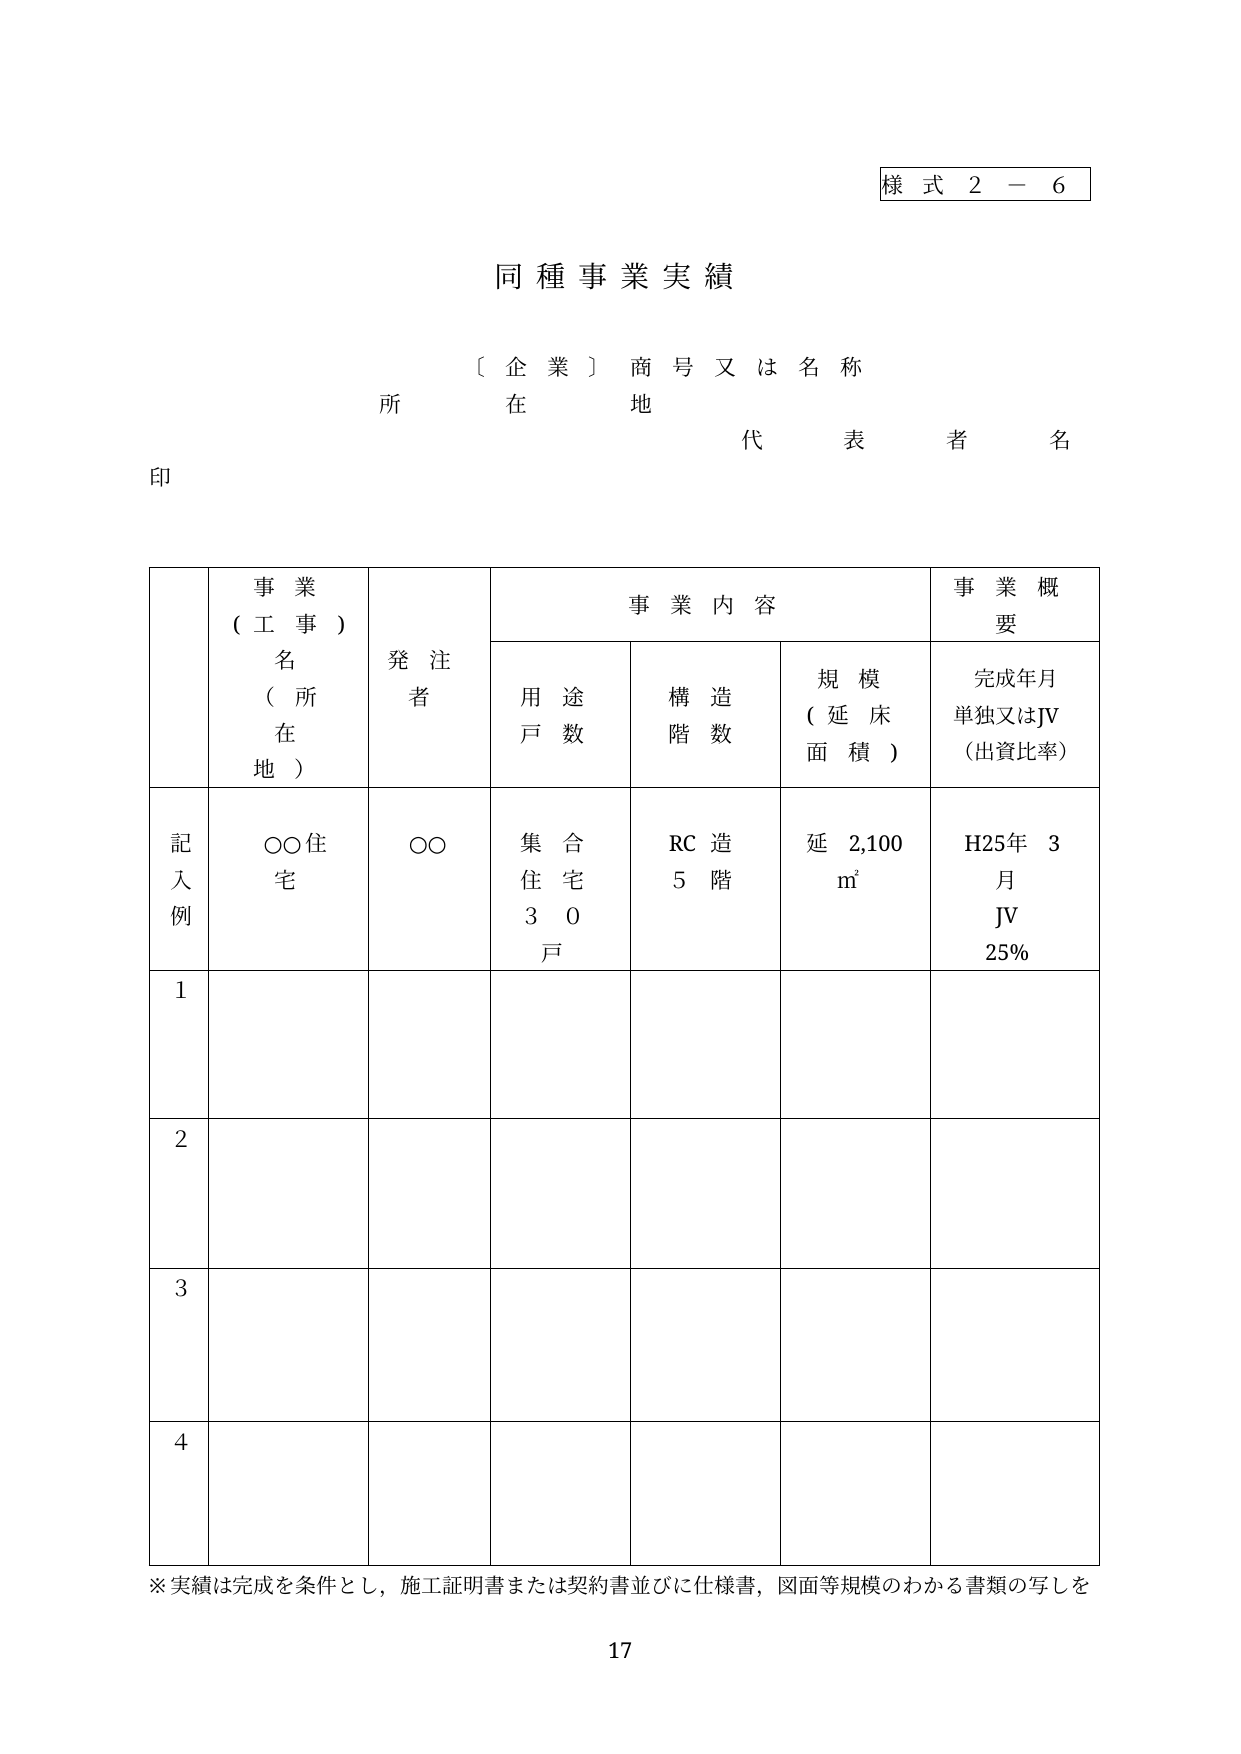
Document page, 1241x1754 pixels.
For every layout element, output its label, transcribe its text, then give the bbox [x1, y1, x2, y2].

table_cell ２ [150, 1119, 208, 1268]
table_cell [781, 971, 930, 1118]
table_cell ○○住宅 [209, 788, 368, 970]
table_cell [781, 1119, 930, 1268]
table_cell [631, 1119, 780, 1268]
table_cell 用途 戸数 [491, 642, 630, 787]
table_cell [369, 1269, 490, 1421]
table_cell [209, 971, 368, 1118]
table_cell [931, 1422, 1099, 1565]
table_cell 構造 階数 [631, 642, 780, 787]
table_cell 規模 (延床面積) [781, 642, 930, 787]
text 所 在 地 [149, 384, 1091, 421]
table_cell [931, 1269, 1099, 1421]
table_header 事業概要 [931, 568, 1099, 641]
table_cell [781, 1422, 930, 1565]
table_cell 延2,100㎡ [781, 788, 930, 970]
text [149, 1566, 1091, 1603]
table_header 発注者 [369, 568, 490, 787]
table_header 事業(工事)名 （所在地） [209, 568, 368, 787]
table_header 事業内容 [491, 568, 930, 641]
text 代 表 者 名 印 [149, 421, 1091, 494]
text 様式２－６ [149, 166, 1091, 202]
table_header [150, 568, 208, 787]
table_cell 記 入 例 [150, 788, 208, 970]
table_cell [491, 971, 630, 1118]
table_cell RC造 ５階 [631, 788, 780, 970]
table_cell [631, 1422, 780, 1565]
table_cell ○○ [369, 788, 490, 970]
table_cell [491, 1422, 630, 1565]
table_cell ３ [150, 1269, 208, 1421]
table_cell [491, 1269, 630, 1421]
table_cell [369, 1119, 490, 1268]
table_cell [631, 971, 780, 1118]
table_cell [781, 1269, 930, 1421]
table_cell H25年3月 JV 25% [931, 788, 1099, 970]
table_cell 完成年月 単独又はJV （出資比率） [931, 642, 1099, 787]
table_cell 集合住宅 ３０戸 [491, 788, 630, 970]
table_cell ４ [150, 1422, 208, 1565]
table_cell [209, 1269, 368, 1421]
table_cell [491, 1119, 630, 1268]
table_cell [209, 1422, 368, 1565]
table_cell [369, 1422, 490, 1565]
table_cell [931, 971, 1099, 1118]
table_cell [209, 1119, 368, 1268]
table_cell [631, 1269, 780, 1421]
table_cell １ [150, 971, 208, 1118]
table_cell [369, 971, 490, 1118]
table_cell [931, 1119, 1099, 1268]
text 同種事業実績 [149, 239, 1091, 312]
text 〔企業〕商号又は名称 [443, 348, 1091, 384]
